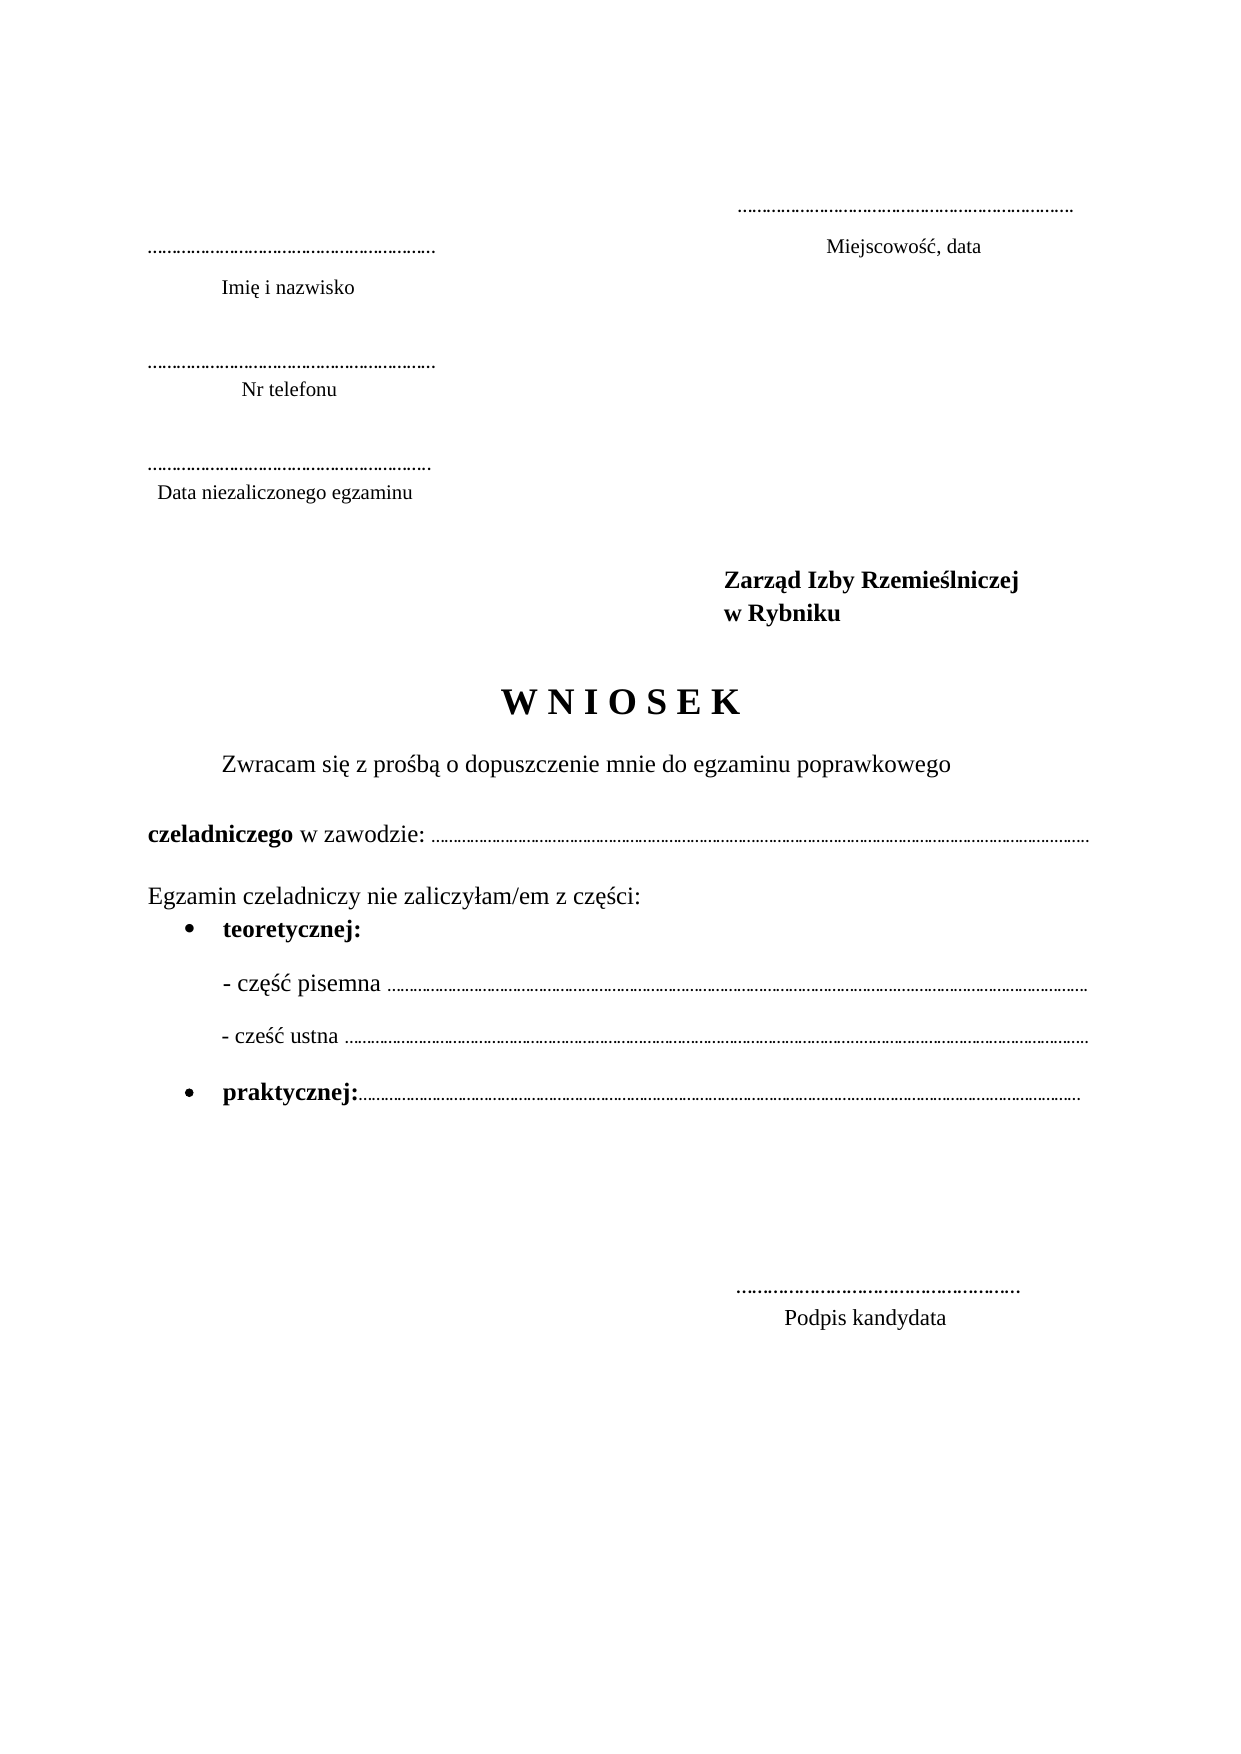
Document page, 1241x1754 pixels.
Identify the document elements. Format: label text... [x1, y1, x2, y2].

text Egzamin czeladniczy nie zaliczyłam/em z części: [148, 881, 1093, 909]
text ………………………………………………….. Data niezaliczonego egzaminu [148, 450, 1093, 504]
text …………………………………………………… Miejscowość, data [148, 233, 1093, 259]
text - cześć ustna ………………………………………………………………………………………………………..…………………………………………….. [221, 1022, 1093, 1049]
text …………………………………………………… Nr telefonu [148, 348, 1093, 433]
list praktycznej:…………………………………………………………………………………………………….………………………….………………… [185, 1077, 1093, 1106]
text czeladniczego w zawodzie: ………………………………………………………………….…………………………………………………………..…….. [148, 818, 1093, 849]
text Imię i nazwisko [148, 275, 1093, 331]
text Zarząd Izby Rzemieślniczej w Rybniku [723, 566, 1093, 627]
list teoretycznej: [185, 914, 1093, 942]
text W N I O S E K [148, 679, 1093, 722]
text ……………………………………………… [590, 1271, 1093, 1299]
text - część pisemna ……………………………………………………………………………………………………….….…………………………………. [223, 968, 1093, 996]
text Podpis kandydata [148, 1304, 1093, 1330]
text Zwracam się z prośbą o dopuszczenie mnie do egzaminu poprawkowego [148, 749, 1093, 778]
text ……………………………………………………………. [148, 192, 1093, 217]
